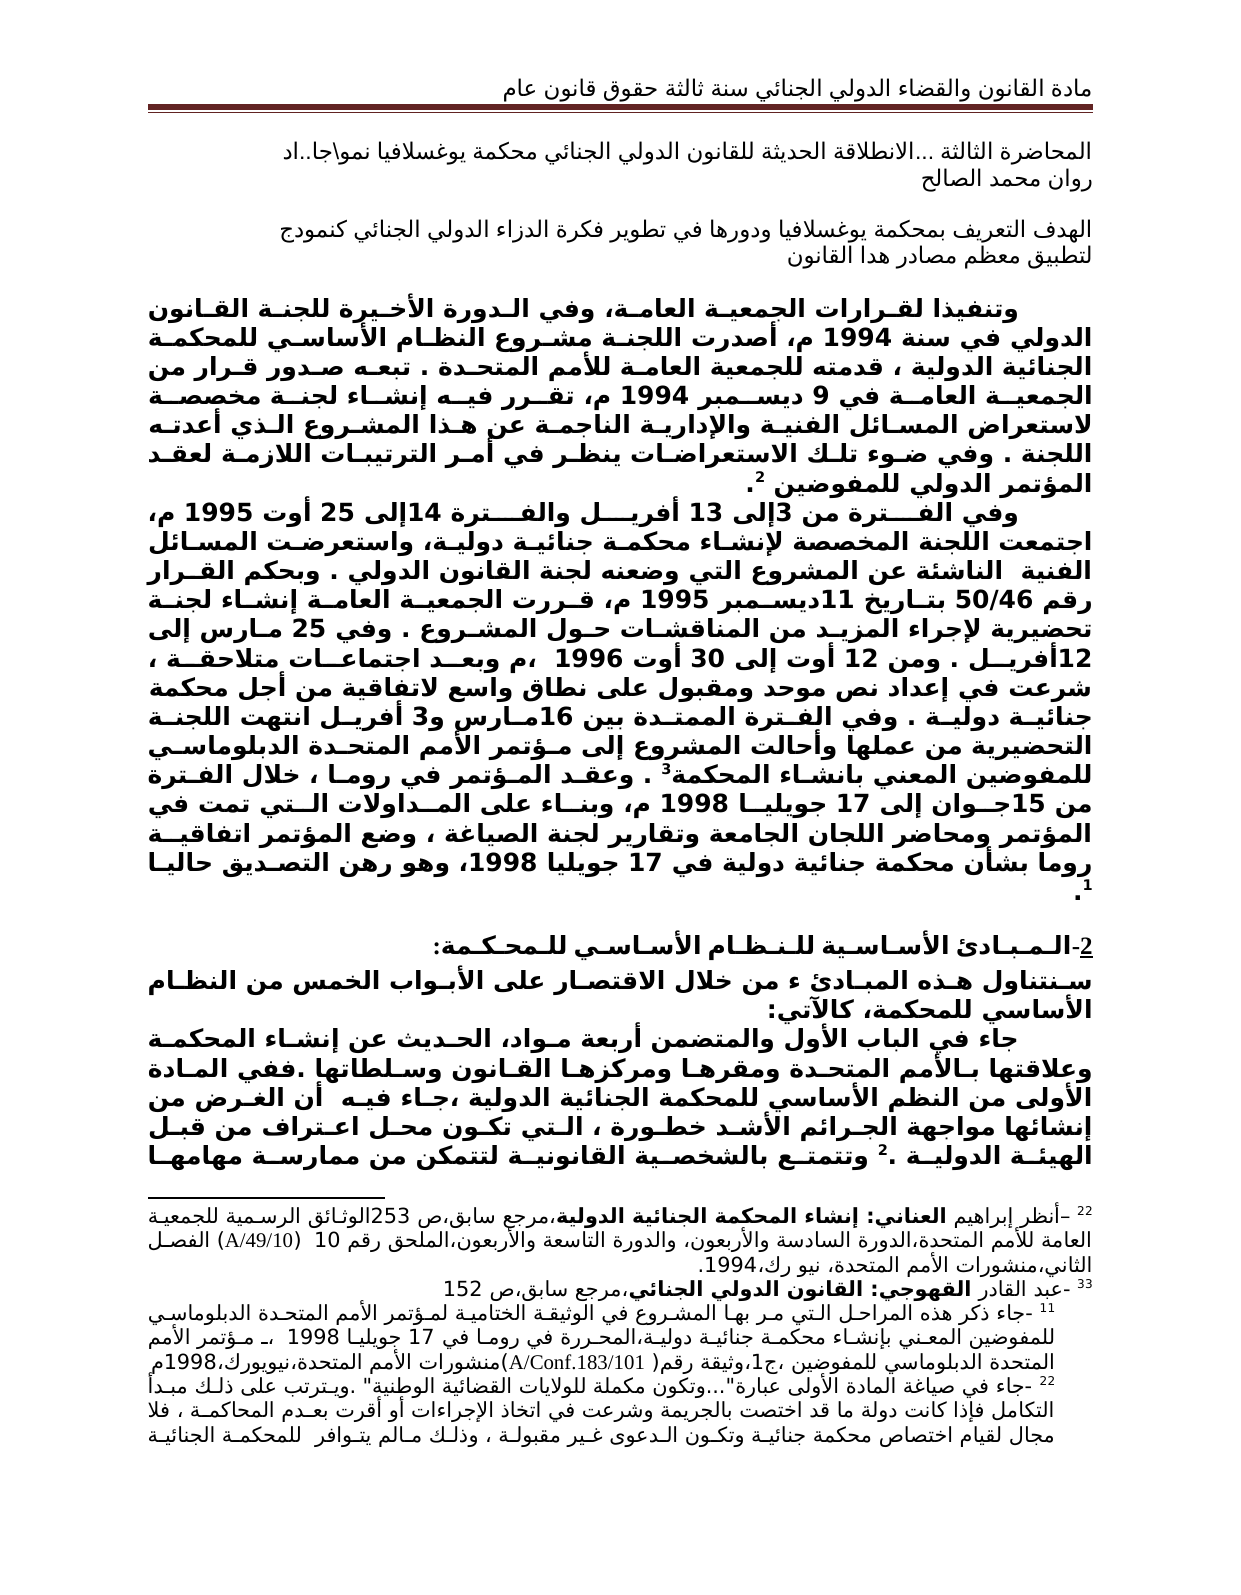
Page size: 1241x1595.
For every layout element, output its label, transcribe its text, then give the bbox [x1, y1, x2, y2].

text 2-الـمـبـادئ الأسـاسـية للـنـظـام الأسـاسـي للـمحـكـمة: [148, 931, 1093, 960]
text وفي الفترة من 3إلى 13 أفريل والفترة 14إلى 25 أوت 1995 م، اجتمعت اللجنة المخصصة لإنشاء محكمة جنائية دولية، واستعرضت المسائل الفنية الناشئة عن المشروع التي وضعنه لجنة القانون الدولي . وبحكم القرار رقم 50/46 بتاريخ 11ديسمبر 1995 م، قررت الجمعية العامة إنشاء لجنة تحضيرية لإجراء المزيد من المناقشات حول المشروع . وفي 25 مارس إلى 12أفريل . ومن 12 أوت إلى 30 أوت 1996 ،م وبعد اجتماعات متلاحقة ، شرعت في إعداد نص موحد ومقبول على نطاق واسع لاتفاقية من أجل محكمة جنائية دولية . وفي الفترة الممتدة بين 16مارس و3 أفريل انتهت اللجنة التحضيرية من عملها وأحالت المشروع إلى مؤتمر الأمم المتحدة الدبلوماسي للمفوضين المعني بانشاء المحكمة3 . وعقد المؤتمر في روما ، خلال الفترة من 15جوان إلى 17 جويليا 1998 م، وبناء على المداولات التي تمت في المؤتمر ومحاضر اللجان الجامعة وتقارير لجنة الصياغة ، وضع المؤتمر اتفاقية روما بشأن محكمة جنائية دولية في 17 جويليا 1998، وهو رهن التصديق حاليا 1. [148, 498, 1093, 906]
text سنتناول هذه المبادئ ء من خلال الاقتصار على الأبواب الخمس من النظام الأساسي للمحكمة، كالآتي: [148, 966, 1093, 1024]
text وتنفيذا لقرارات الجمعية العامة، وفي الدورة الأخيرة للجنة القانون الدولي في سنة 1994 م، أصدرت اللجنة مشروع النظام الأساسي للمحكمة الجنائية الدولية ، قدمته للجمعية العامة للأمم المتحدة . تبعه صدور قرار من الجمعية العامة في 9 ديسمبر 1994 م، تقرر فيه إنشاء لجنة مخصصة لاستعراض المسائل الفنية والإدارية الناجمة عن هذا المشروع الذي أعدته اللجنة . وفي ضوء تلك الاستعراضات ينظر في أمر الترتيبات اللازمة لعقد المؤتمر الدولي للمفوضين 2. [148, 294, 1093, 498]
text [148, 1024, 1093, 1170]
